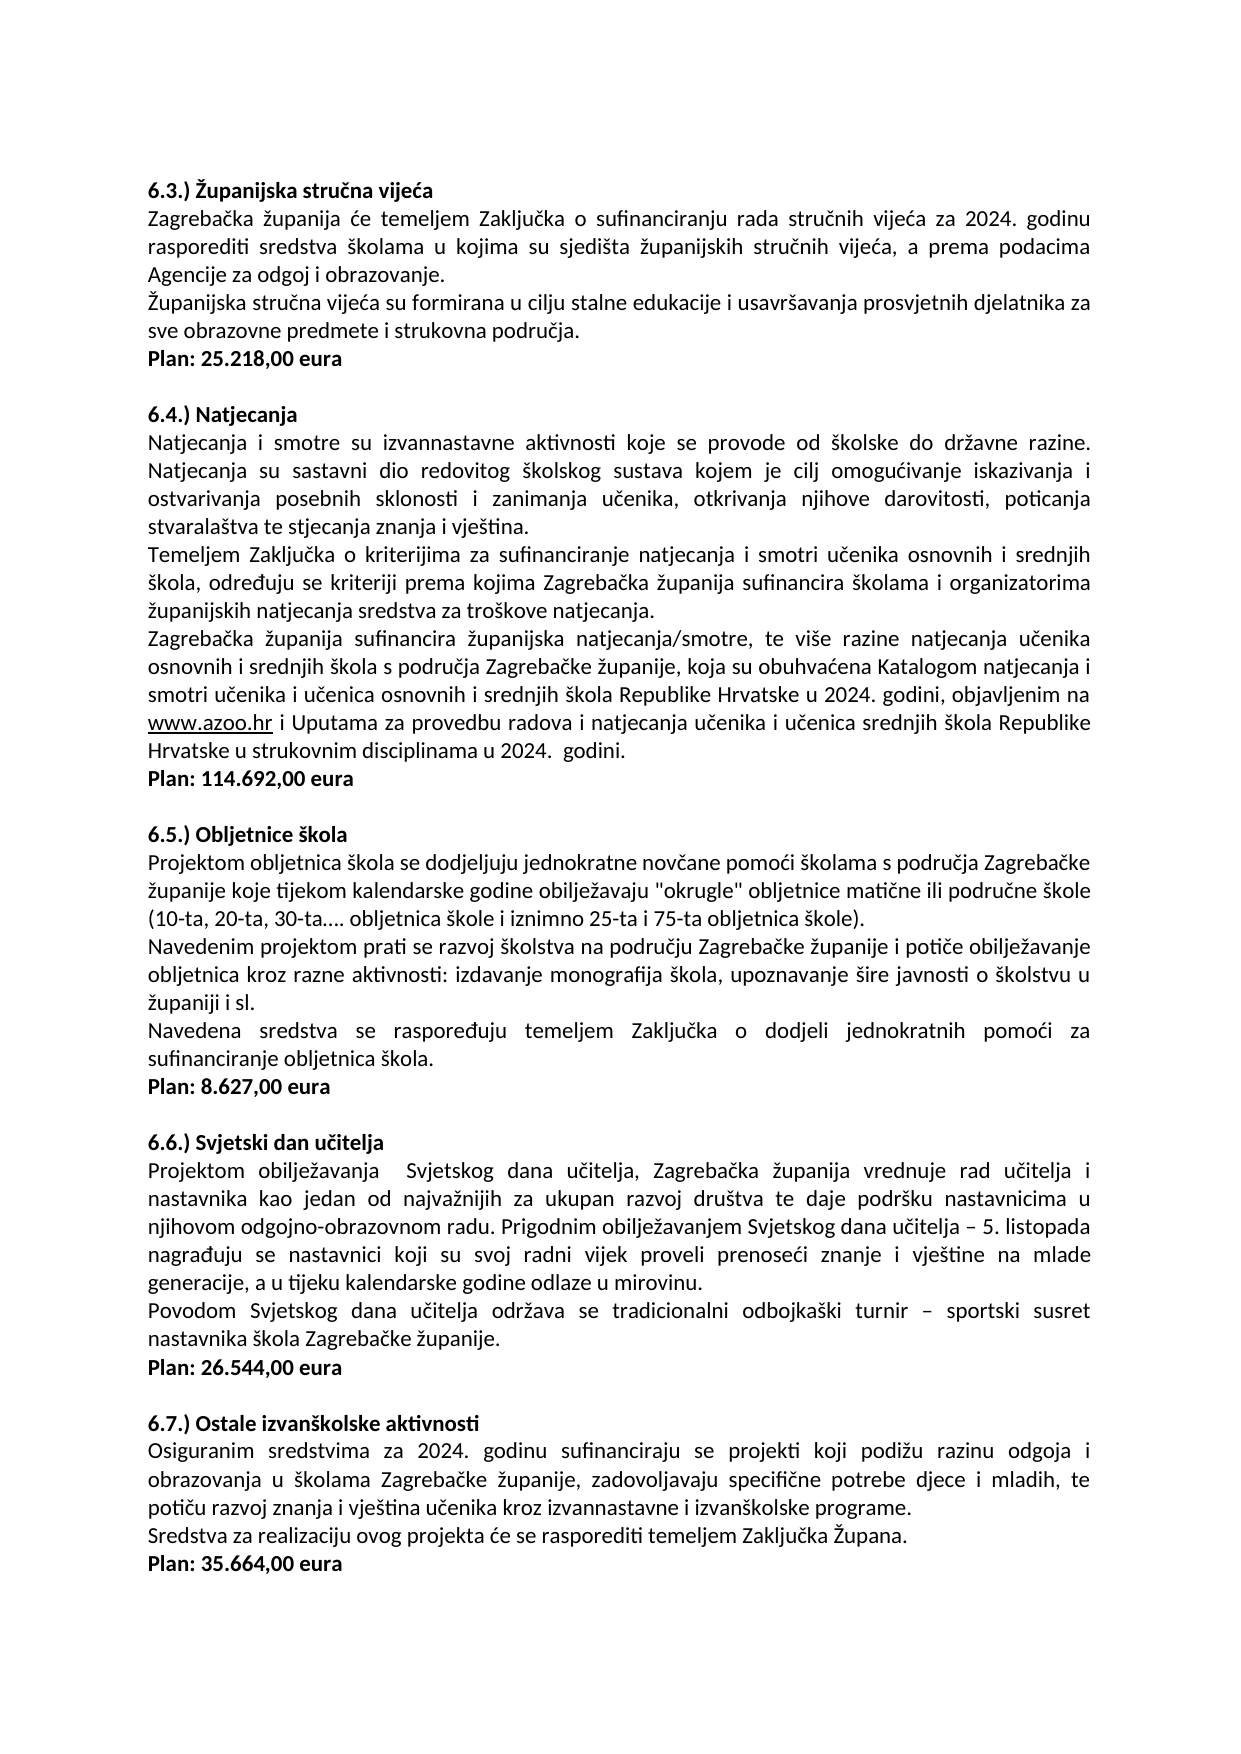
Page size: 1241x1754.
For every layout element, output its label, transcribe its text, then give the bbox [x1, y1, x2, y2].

text Povodom Svjetskog dana učitelja održava se tradicionalni odbojkaški turnir – sportski susret nastavnika škola Zagrebačke županije. [148, 1297, 1092, 1353]
text Temeljem Zaključka o kriterijima za sufinanciranje natjecanja i smotri učenika osnovnih i srednjih škola, određuju se kriteriji prema kojima Zagrebačka županija sufinancira školama i organizatorima županijskih natjecanja sredstva za troškove natjecanja. [148, 540, 1092, 624]
text Plan: 8.627,00 eura [148, 1072, 1092, 1100]
text 6.4.) Natjecanja [148, 400, 1092, 428]
text Osiguranim sredstvima za 2024. godinu sufinanciraju se projekti koji podižu razinu odgoja i obrazovanja u školama Zagrebačke županije, zadovoljavaju specifične potrebe djece i mladih, te potiču razvoj znanja i vještina učenika kroz izvannastavne i izvanškolske programe. [148, 1437, 1092, 1521]
text Plan: 26.544,00 eura [148, 1353, 1092, 1381]
text Zagrebačka županija će temeljem Zaključka o sufinanciranju rada stručnih vijeća za 2024. godinu rasporediti sredstva školama u kojima su sjedišta županijskih stručnih vijeća, a prema podacima Agencije za odgoj i obrazovanje. [148, 204, 1092, 288]
text Plan: 114.692,00 eura [148, 764, 1092, 792]
text Projektom obilježavanja Svjetskog dana učitelja, Zagrebačka županija vrednuje rad učitelja i nastavnika kao jedan od najvažnijih za ukupan razvoj društva te daje podršku nastavnicima u njihovom odgojno-obrazovnom radu. Prigodnim obilježavanjem Svjetskog dana učitelja – 5. listopada nagrađuju se nastavnici koji su svoj radni vijek proveli prenoseći znanje i vještine na mlade generacije, a u tijeku kalendarske godine odlaze u mirovinu. [148, 1156, 1092, 1297]
text Navedenim projektom prati se razvoj školstva na području Zagrebačke županije i potiče obilježavanje obljetnica kroz razne aktivnosti: izdavanje monografija škola, upoznavanje šire javnosti o školstvu u županiji i sl. [148, 932, 1092, 1016]
text Zagrebačka županija sufinancira županijska natjecanja/smotre, te više razine natjecanja učenika osnovnih i srednjih škola s područja Zagrebačke županije, koja su obuhvaćena Katalogom natjecanja i smotri učenika i učenica osnovnih i srednjih škola Republike Hrvatske u 2024. godini, objavljenim na www.azoo.hr i Uputama za provedbu radova i natjecanja učenika i učenica srednjih škola Republike Hrvatske u strukovnim disciplinama u 2024. godini. [148, 624, 1092, 764]
text Sredstva za realizaciju ovog projekta će se rasporediti temeljem Zaključka Župana. [148, 1521, 1092, 1549]
text 6.6.) Svjetski dan učitelja [148, 1128, 1092, 1156]
text Plan: 35.664,00 eura [148, 1549, 1092, 1577]
text Navedena sredstva se raspoređuju temeljem Zaključka o dodjeli jednokratnih pomoći za sufinanciranje obljetnica škola. [148, 1016, 1092, 1072]
text Plan: 25.218,00 eura [148, 344, 1092, 372]
text 6.7.) Ostale izvanškolske aktivnosti [148, 1409, 1092, 1437]
text Natjecanja i smotre su izvannastavne aktivnosti koje se provode od školske do državne razine. Natjecanja su sastavni dio redovitog školskog sustava kojem je cilj omogućivanje iskazivanja i ostvarivanja posebnih sklonosti i zanimanja učenika, otkrivanja njihove darovitosti, poticanja stvaralaštva te stjecanja znanja i vještina. [148, 428, 1092, 540]
text 6.5.) Obljetnice škola [148, 820, 1092, 848]
text 6.3.) Županijska stručna vijeća [148, 176, 1092, 204]
text Županijska stručna vijeća su formirana u cilju stalne edukacije i usavršavanja prosvjetnih djelatnika za sve obrazovne predmete i strukovna područja. [148, 288, 1092, 344]
text Projektom obljetnica škola se dodjeljuju jednokratne novčane pomoći školama s područja Zagrebačke županije koje tijekom kalendarske godine obilježavaju "okrugle" obljetnice matične ili područne škole (10-ta, 20-ta, 30-ta…. obljetnica škole i iznimno 25-ta i 75-ta obljetnica škole). [148, 848, 1092, 932]
